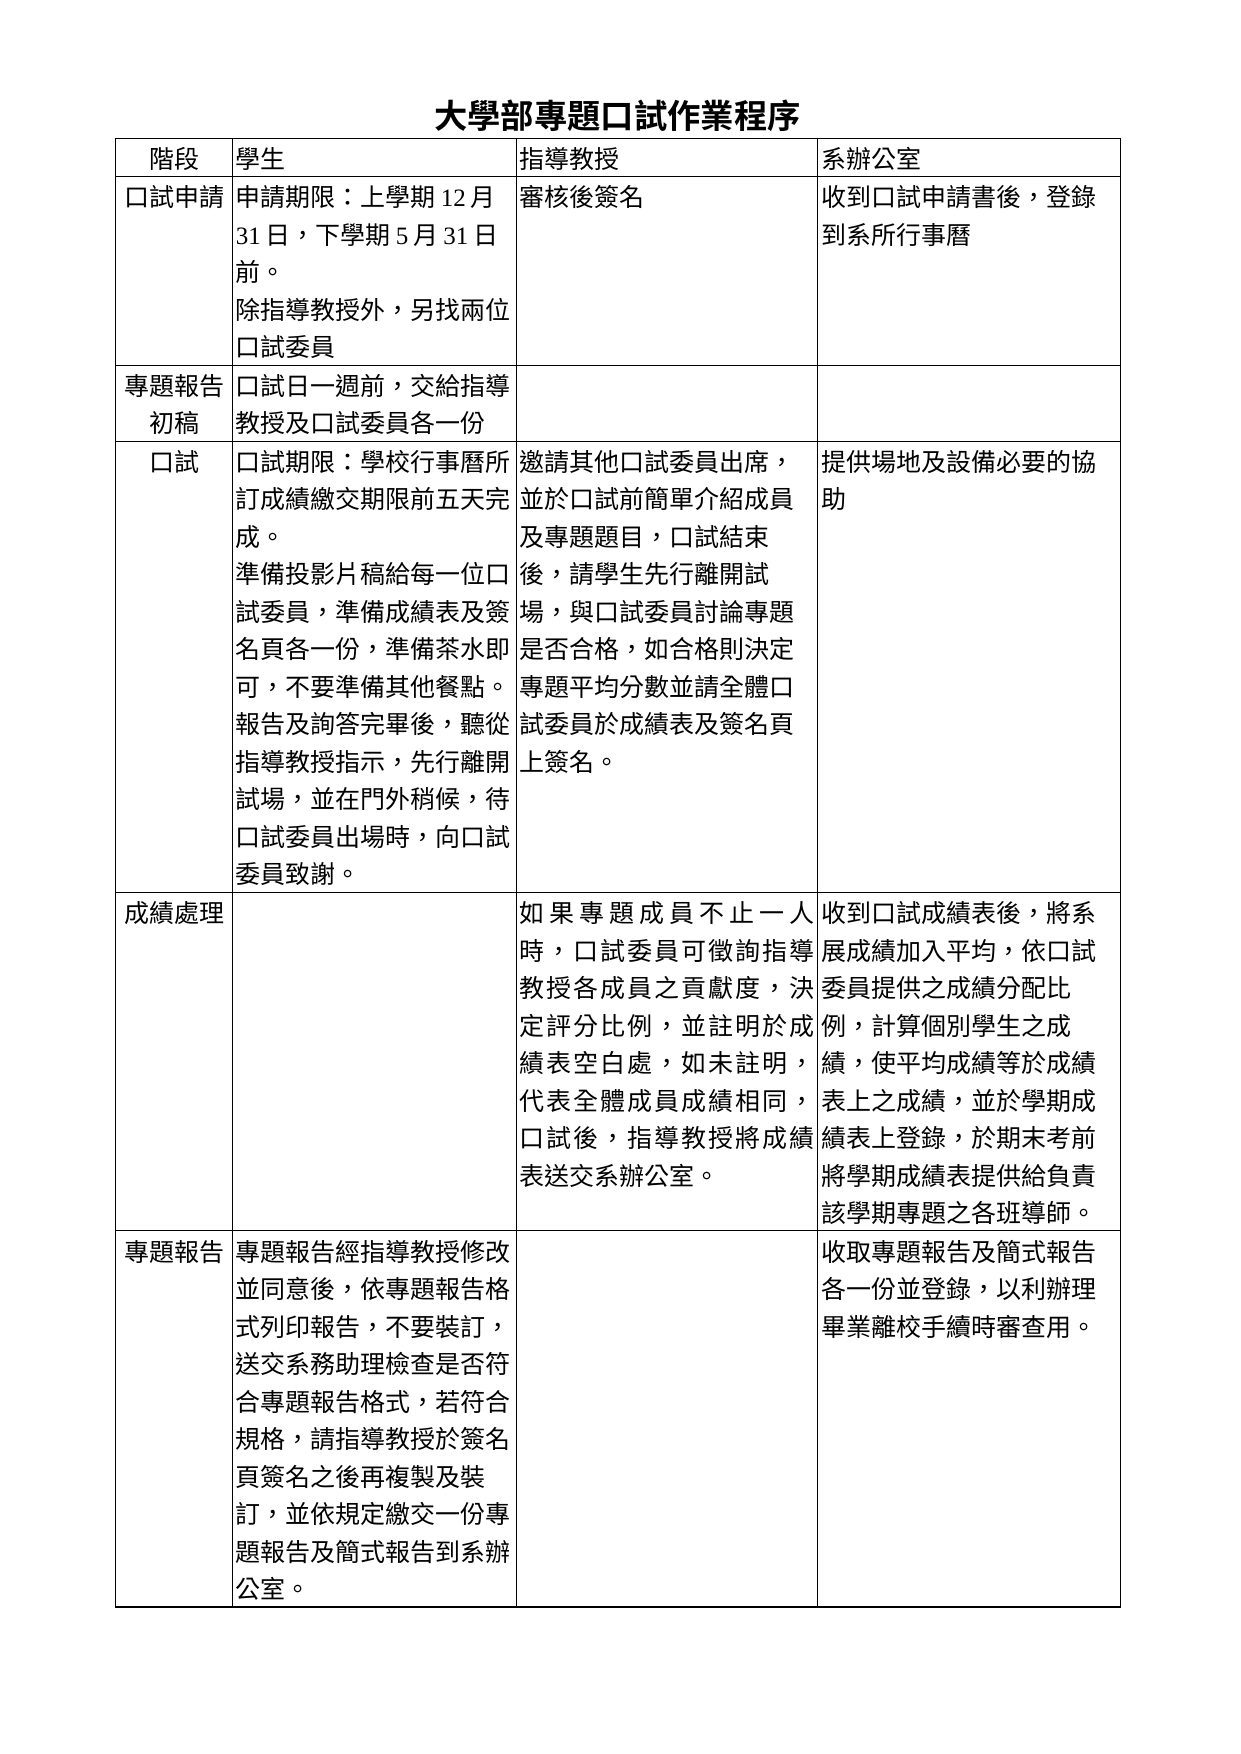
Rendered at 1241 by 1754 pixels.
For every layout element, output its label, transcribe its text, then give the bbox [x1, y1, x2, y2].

table_cell 收到口試成績表後，將系展成績加入平均，依口試委員提供之成績分配比例，計算個別學生之成績，使平均成績等於成績表上之成績，並於學期成績表上登錄，於期末考前將學期成績表提供給負責該學期專題之各班導師。 [818, 893, 1120, 1230]
table_cell 口試期限：學校行事曆所訂成績繳交期限前五天完成。 準備投影片稿給每一位口試委員，準備成績表及簽名頁各一份，準備茶水即可，不要準備其他餐點。報告及詢答完畢後，聽從指導教授指示，先行離開試場，並在門外稍候，待口試委員出場時，向口試委員致謝。 [233, 442, 516, 892]
table_header 學生 [233, 139, 516, 176]
table_cell 成績處理 [116, 893, 232, 1230]
table_header 指導教授 [517, 139, 817, 176]
table_cell 專題報告初稿 [116, 366, 232, 441]
table_cell [517, 1231, 817, 1606]
table_cell [818, 366, 1120, 441]
table_cell 申請期限：上學期12月31日，下學期5月31日前。 除指導教授外，另找兩位口試委員 [233, 177, 516, 365]
table_cell [233, 893, 516, 1230]
table_header 系辦公室 [818, 139, 1120, 176]
table_header 階段 [116, 139, 232, 176]
table_cell 專題報告 [116, 1231, 232, 1606]
text 大學部專題口試作業程序 [118, 89, 1116, 138]
table_cell 審核後簽名 [517, 177, 817, 365]
table_cell 提供場地及設備必要的協助 [818, 442, 1120, 892]
table_cell 邀請其他口試委員出席，並於口試前簡單介紹成員及專題題目，口試結束後，請學生先行離開試場，與口試委員討論專題是否合格，如合格則決定專題平均分數並請全體口試委員於成績表及簽名頁上簽名。 [517, 442, 817, 892]
table_cell 如果專題成員不止一人時，口試委員可徵詢指導教授各成員之貢獻度，決定評分比例，並註明於成績表空白處，如未註明，代表全體成員成績相同，口試後，指導教授將成績表送交系辦公室。 [517, 893, 817, 1230]
table_cell 收到口試申請書後，登錄到系所行事曆 [818, 177, 1120, 365]
table_cell 口試申請 [116, 177, 232, 365]
table_cell 專題報告經指導教授修改並同意後，依專題報告格式列印報告，不要裝訂，送交系務助理檢查是否符合專題報告格式，若符合規格，請指導教授於簽名頁簽名之後再複製及裝訂，並依規定繳交一份專題報告及簡式報告到系辦公室。 [233, 1231, 516, 1606]
table_cell [517, 366, 817, 441]
table_cell 口試 [116, 442, 232, 892]
table_cell 口試日一週前，交給指導教授及口試委員各一份 [233, 366, 516, 441]
table_cell 收取專題報告及簡式報告各一份並登錄，以利辦理畢業離校手續時審查用。 [818, 1231, 1120, 1606]
